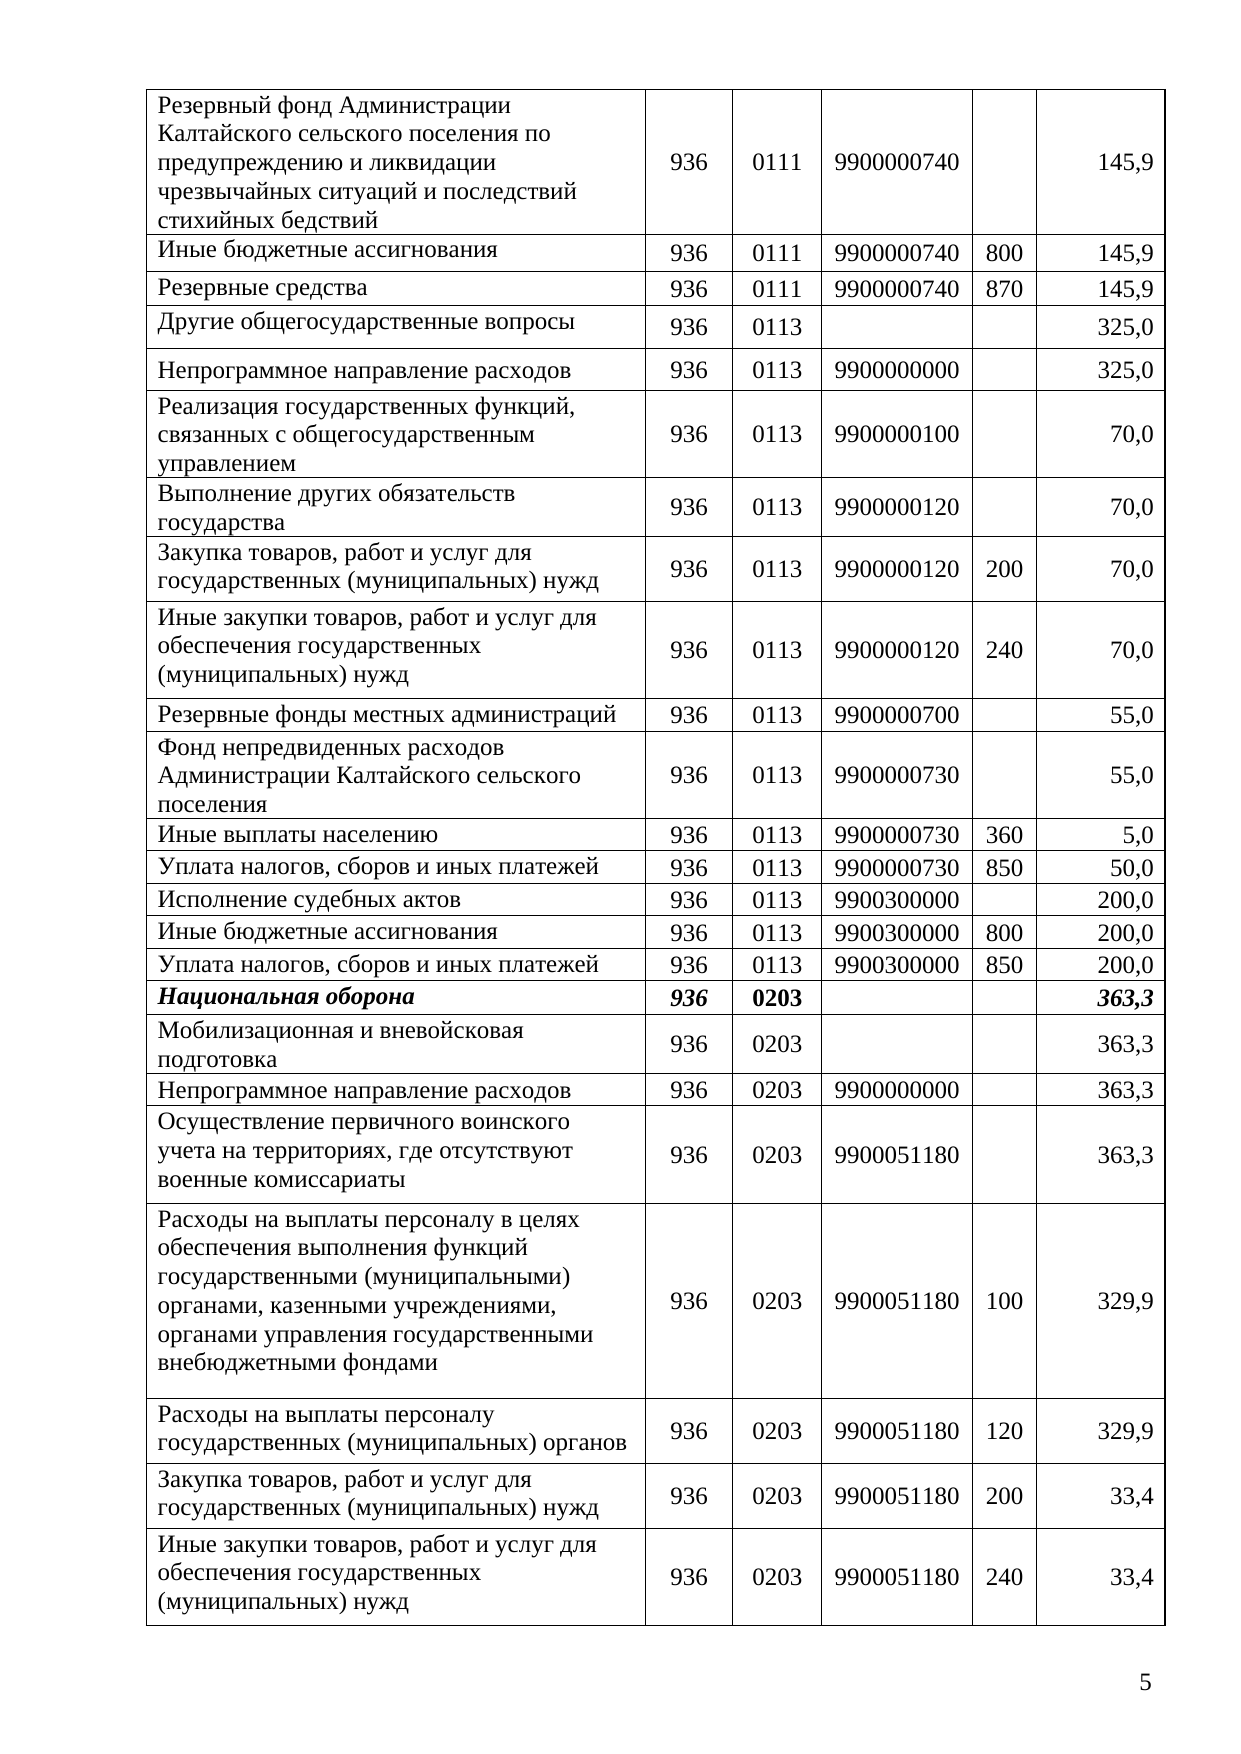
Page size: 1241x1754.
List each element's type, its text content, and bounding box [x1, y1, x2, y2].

table_cell 0113 [733, 478, 821, 536]
table_cell 9900000000 [822, 1074, 972, 1105]
table_cell Расходы на выплаты персоналу государственных (муниципальных) органов [147, 1399, 645, 1463]
table_cell 200,0 [1037, 949, 1164, 980]
table_cell 70,0 [1037, 602, 1164, 698]
table_cell 0113 [733, 949, 821, 980]
table_cell [822, 306, 972, 347]
table_cell 0203 [733, 1015, 821, 1073]
table_cell 0203 [733, 1529, 821, 1625]
table_cell 0203 [733, 1074, 821, 1105]
table_cell 936 [646, 732, 732, 818]
table_cell [973, 732, 1036, 818]
table_cell [973, 1106, 1036, 1203]
table_cell 9900000100 [822, 391, 972, 477]
table_cell 9900051180 [822, 1106, 972, 1203]
table_cell 50,0 [1037, 851, 1164, 883]
table_cell 936 [646, 478, 732, 536]
table_cell [822, 1015, 972, 1073]
table_cell 800 [973, 916, 1036, 948]
table_cell 145,9 [1037, 90, 1164, 233]
table_cell 9900000730 [822, 819, 972, 850]
table_cell Мобилизационная и вневойсковая подготовка [147, 1015, 645, 1073]
table_cell [973, 391, 1036, 477]
table_cell Фонд непредвиденных расходов Администрации Калтайского сельского поселения [147, 732, 645, 818]
table_cell 870 [973, 272, 1036, 305]
table_cell Иные бюджетные ассигнования [147, 235, 645, 271]
table_cell 9900000120 [822, 602, 972, 698]
table_cell 9900000700 [822, 699, 972, 731]
table_cell 850 [973, 949, 1036, 980]
table_cell 936 [646, 819, 732, 850]
table_cell 70,0 [1037, 391, 1164, 477]
table_cell 936 [646, 537, 732, 601]
table_cell Расходы на выплаты персоналу в целях обеспечения выполнения функций государственными (муниципальными) органами, казенными учреждениями, органами управления государственными внебюджетными фондами [147, 1204, 645, 1398]
table_cell 936 [646, 699, 732, 731]
table_cell Резервные фонды местных администраций [147, 699, 645, 731]
table_cell 55,0 [1037, 732, 1164, 818]
table_cell 936 [646, 235, 732, 271]
table_cell 0203 [733, 1106, 821, 1203]
table_cell 936 [646, 916, 732, 948]
table_cell 0113 [733, 916, 821, 948]
table_cell 936 [646, 349, 732, 390]
table_cell 9900051180 [822, 1464, 972, 1528]
table_cell Резервный фонд Администрации Калтайского сельского поселения по предупреждению и ликвидации чрезвычайных ситуаций и последствий стихийных бедствий [147, 90, 645, 233]
table_cell 936 [646, 1106, 732, 1203]
table_cell 9900051180 [822, 1399, 972, 1463]
table_cell 0113 [733, 537, 821, 601]
table_cell Непрограммное направление расходов [147, 1074, 645, 1105]
table_cell 329,9 [1037, 1399, 1164, 1463]
table_cell 0203 [733, 1399, 821, 1463]
table_cell 0113 [733, 851, 821, 883]
table_cell 120 [973, 1399, 1036, 1463]
table_cell 240 [973, 1529, 1036, 1625]
table_cell 0113 [733, 391, 821, 477]
table_cell 200,0 [1037, 916, 1164, 948]
table_cell 5,0 [1037, 819, 1164, 850]
table_cell Иные закупки товаров, работ и услуг для обеспечения государственных (муниципальных) нужд [147, 1529, 645, 1625]
table_cell 325,0 [1037, 306, 1164, 347]
table_cell 9900000730 [822, 851, 972, 883]
table_cell 145,9 [1037, 272, 1164, 305]
table_cell 363,3 [1037, 1074, 1164, 1105]
table_cell 9900000740 [822, 272, 972, 305]
table_cell 0113 [733, 602, 821, 698]
table_cell 936 [646, 1529, 732, 1625]
table_cell Осуществление первичного воинского учета на территориях, где отсутствуют военные комиссариаты [147, 1106, 645, 1203]
table_cell 70,0 [1037, 478, 1164, 536]
table_cell 145,9 [1037, 235, 1164, 271]
table_cell 936 [646, 391, 732, 477]
table_cell Непрограммное направление расходов [147, 349, 645, 390]
table_cell 200 [973, 537, 1036, 601]
table_cell 936 [646, 1204, 732, 1398]
table_cell 0111 [733, 90, 821, 233]
table_cell 0113 [733, 884, 821, 915]
table_cell 360 [973, 819, 1036, 850]
table_cell 936 [646, 602, 732, 698]
table_cell 936 [646, 851, 732, 883]
table_cell 936 [646, 949, 732, 980]
table_cell 33,4 [1037, 1464, 1164, 1528]
table_cell [973, 306, 1036, 347]
table_cell 0203 [733, 1204, 821, 1398]
table_cell 363,3 [1037, 1015, 1164, 1073]
table_cell 936 [646, 884, 732, 915]
table_cell Другие общегосударственные вопросы [147, 306, 645, 347]
table_cell 55,0 [1037, 699, 1164, 731]
table_cell 936 [646, 272, 732, 305]
table_cell [973, 90, 1036, 233]
table_cell 0203 [733, 981, 821, 1014]
table_cell 9900000120 [822, 537, 972, 601]
table_cell 936 [646, 981, 732, 1014]
table_cell 200,0 [1037, 884, 1164, 915]
table_cell Иные закупки товаров, работ и услуг для обеспечения государственных (муниципальных) нужд [147, 602, 645, 698]
table_cell 850 [973, 851, 1036, 883]
table_cell 363,3 [1037, 1106, 1164, 1203]
table_cell 936 [646, 1399, 732, 1463]
table_cell 0203 [733, 1464, 821, 1528]
table_cell Иные бюджетные ассигнования [147, 916, 645, 948]
table_cell 936 [646, 1464, 732, 1528]
table_cell [973, 478, 1036, 536]
table_cell Реализация государственных функций, связанных с общегосударственным управлением [147, 391, 645, 477]
table_cell 9900000730 [822, 732, 972, 818]
table_cell 9900051180 [822, 1529, 972, 1625]
table_cell 0113 [733, 732, 821, 818]
table_cell Закупка товаров, работ и услуг для государственных (муниципальных) нужд [147, 537, 645, 601]
table_cell [973, 884, 1036, 915]
table_cell 329,9 [1037, 1204, 1164, 1398]
table_cell [973, 981, 1036, 1014]
table_cell 9900051180 [822, 1204, 972, 1398]
table_cell 9900300000 [822, 884, 972, 915]
table_cell 200 [973, 1464, 1036, 1528]
table_cell [973, 349, 1036, 390]
table_cell Резервные средства [147, 272, 645, 305]
table_cell 9900000740 [822, 90, 972, 233]
table_cell Исполнение судебных актов [147, 884, 645, 915]
table_cell 936 [646, 90, 732, 233]
table_cell 9900000000 [822, 349, 972, 390]
table_cell [822, 981, 972, 1014]
table_cell 800 [973, 235, 1036, 271]
table_cell Национальная оборона [147, 981, 645, 1014]
table_cell 0113 [733, 819, 821, 850]
table_cell 9900000740 [822, 235, 972, 271]
table_cell 0111 [733, 272, 821, 305]
table_cell 936 [646, 1074, 732, 1105]
table_cell [973, 699, 1036, 731]
table_cell 33,4 [1037, 1529, 1164, 1625]
table_cell 0111 [733, 235, 821, 271]
table_cell Закупка товаров, работ и услуг для государственных (муниципальных) нужд [147, 1464, 645, 1528]
table_cell 936 [646, 1015, 732, 1073]
table_cell Уплата налогов, сборов и иных платежей [147, 851, 645, 883]
table_cell Уплата налогов, сборов и иных платежей [147, 949, 645, 980]
table_cell 0113 [733, 349, 821, 390]
table_cell 0113 [733, 699, 821, 731]
table_cell 9900300000 [822, 916, 972, 948]
table_cell 363,3 [1037, 981, 1164, 1014]
table_cell [973, 1074, 1036, 1105]
table_cell 100 [973, 1204, 1036, 1398]
table_cell 9900300000 [822, 949, 972, 980]
table_cell Иные выплаты населению [147, 819, 645, 850]
table_cell 70,0 [1037, 537, 1164, 601]
table_cell 325,0 [1037, 349, 1164, 390]
table_cell 240 [973, 602, 1036, 698]
table_cell [973, 1015, 1036, 1073]
table_cell 0113 [733, 306, 821, 347]
table_cell Выполнение других обязательств государства [147, 478, 645, 536]
table_cell 936 [646, 306, 732, 347]
table_cell 9900000120 [822, 478, 972, 536]
